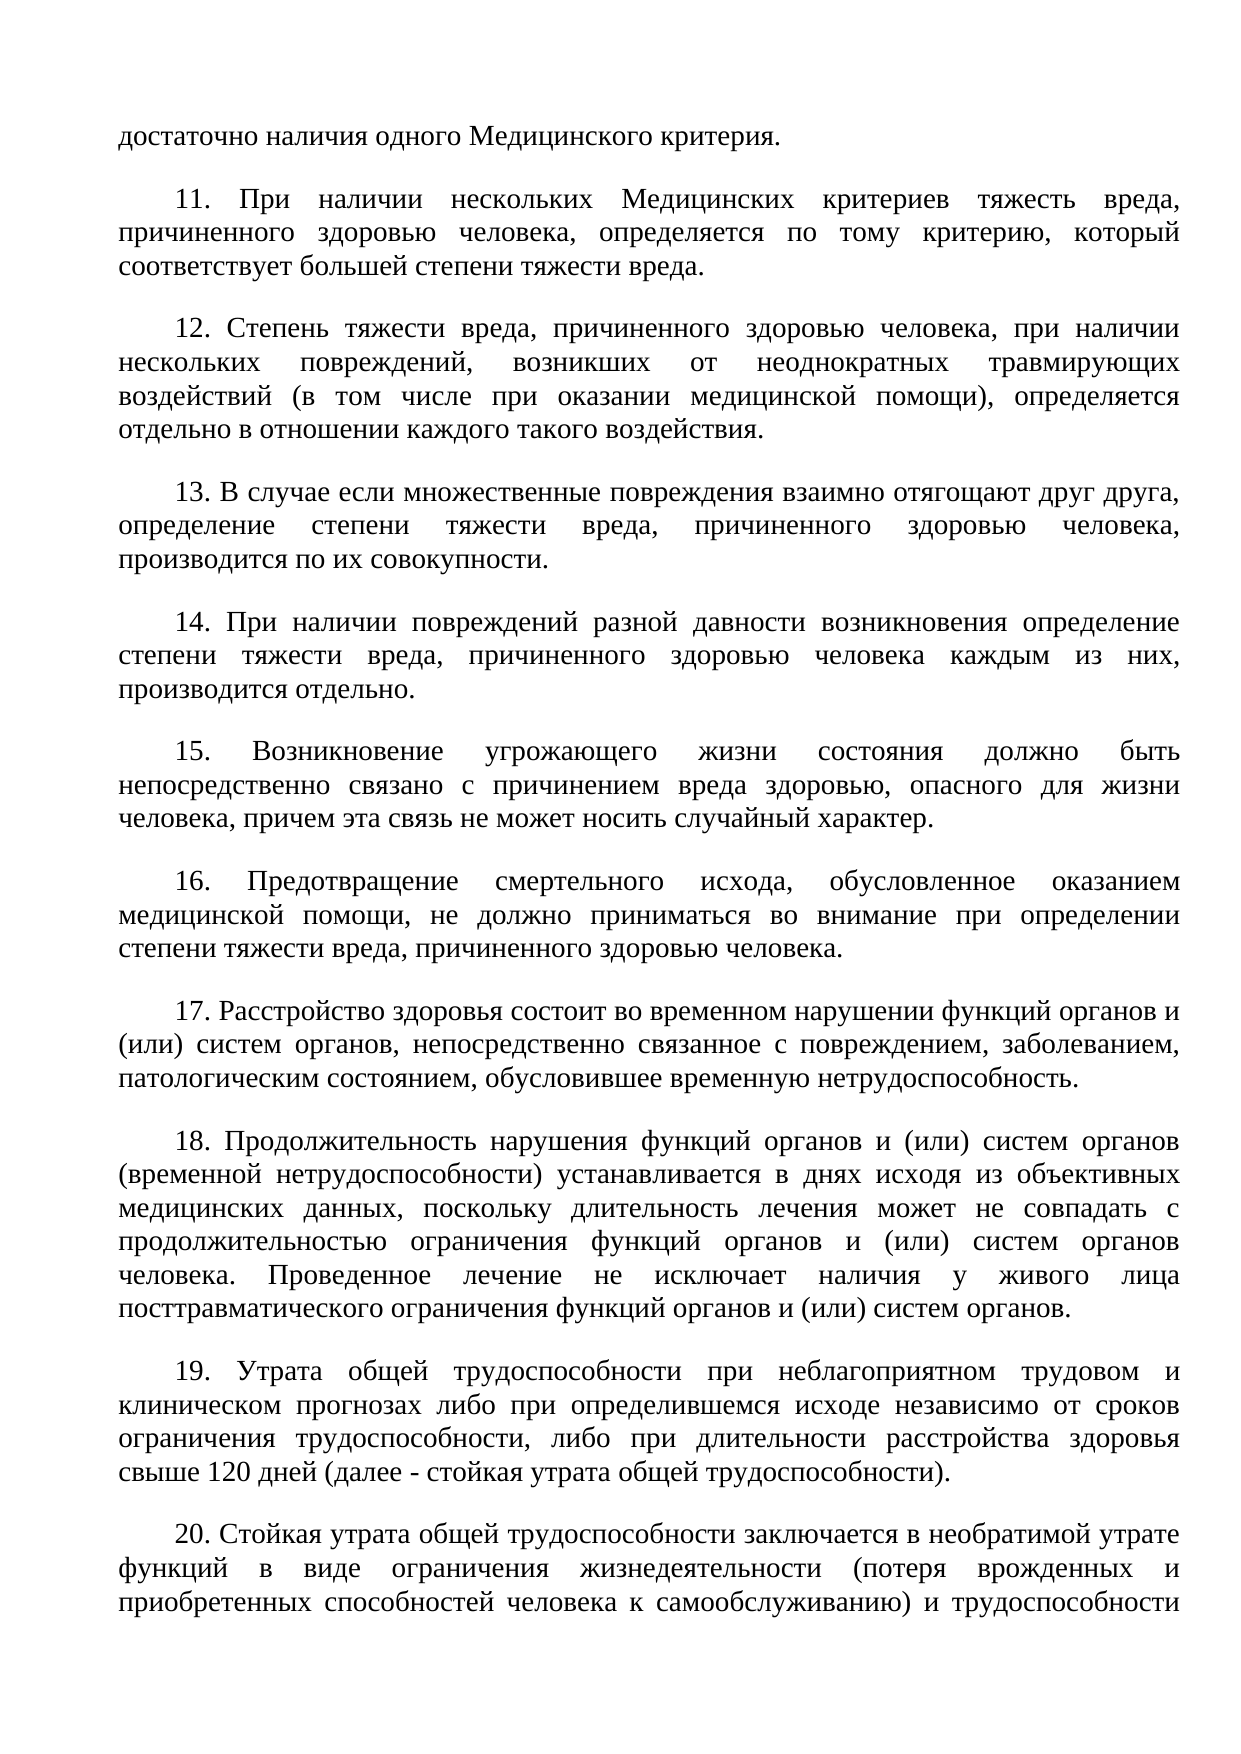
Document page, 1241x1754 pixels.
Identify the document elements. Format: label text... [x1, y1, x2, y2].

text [118, 118, 1181, 152]
text 18. Продолжительность нарушения функций органов и (или) систем органов (временной нетрудоспособности) устанавливается в днях исходя из объективных медицинских данных, поскольку длительность лечения может не совпадать с продолжительностью ограничения функций органов и (или) систем органов человека. Проведенное лечение не исключает наличия у живого лица посттравматического ограничения функций органов и (или) систем органов. [118, 1123, 1181, 1324]
text 13. В случае если множественные повреждения взаимно отягощают друг друга, определение степени тяжести вреда, причиненного здоровью человека, производится по их совокупности. [118, 474, 1181, 574]
text 14. При наличии повреждений разной давности возникновения определение степени тяжести вреда, причиненного здоровью человека каждым из них, производится отдельно. [118, 604, 1181, 704]
text 19. Утрата общей трудоспособности при неблагоприятном трудовом и клиническом прогнозах либо при определившемся исходе независимо от сроков ограничения трудоспособности, либо при длительности расстройства здоровья свыше 120 дней (далее - стойкая утрата общей трудоспособности). [118, 1353, 1181, 1487]
text 16. Предотвращение смертельного исхода, обусловленное оказанием медицинской помощи, не должно приниматься во внимание при определении степени тяжести вреда, причиненного здоровью человека. [118, 863, 1181, 964]
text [118, 1517, 1181, 1617]
text 15. Возникновение угрожающего жизни состояния должно быть непосредственно связано с причинением вреда здоровью, опасного для жизни человека, причем эта связь не может носить случайный характер. [118, 733, 1181, 834]
text 11. При наличии нескольких Медицинских критериев тяжесть вреда, причиненного здоровью человека, определяется по тому критерию, который соответствует большей степени тяжести вреда. [118, 181, 1181, 281]
text 12. Степень тяжести вреда, причиненного здоровью человека, при наличии нескольких повреждений, возникших от неоднократных травмирующих воздействий (в том числе при оказании медицинской помощи), определяется отдельно в отношении каждого такого воздействия. [118, 311, 1181, 445]
text 17. Расстройство здоровья состоит во временном нарушении функций органов и (или) систем органов, непосредственно связанное с повреждением, заболеванием, патологическим состоянием, обусловившее временную нетрудоспособность. [118, 993, 1181, 1094]
